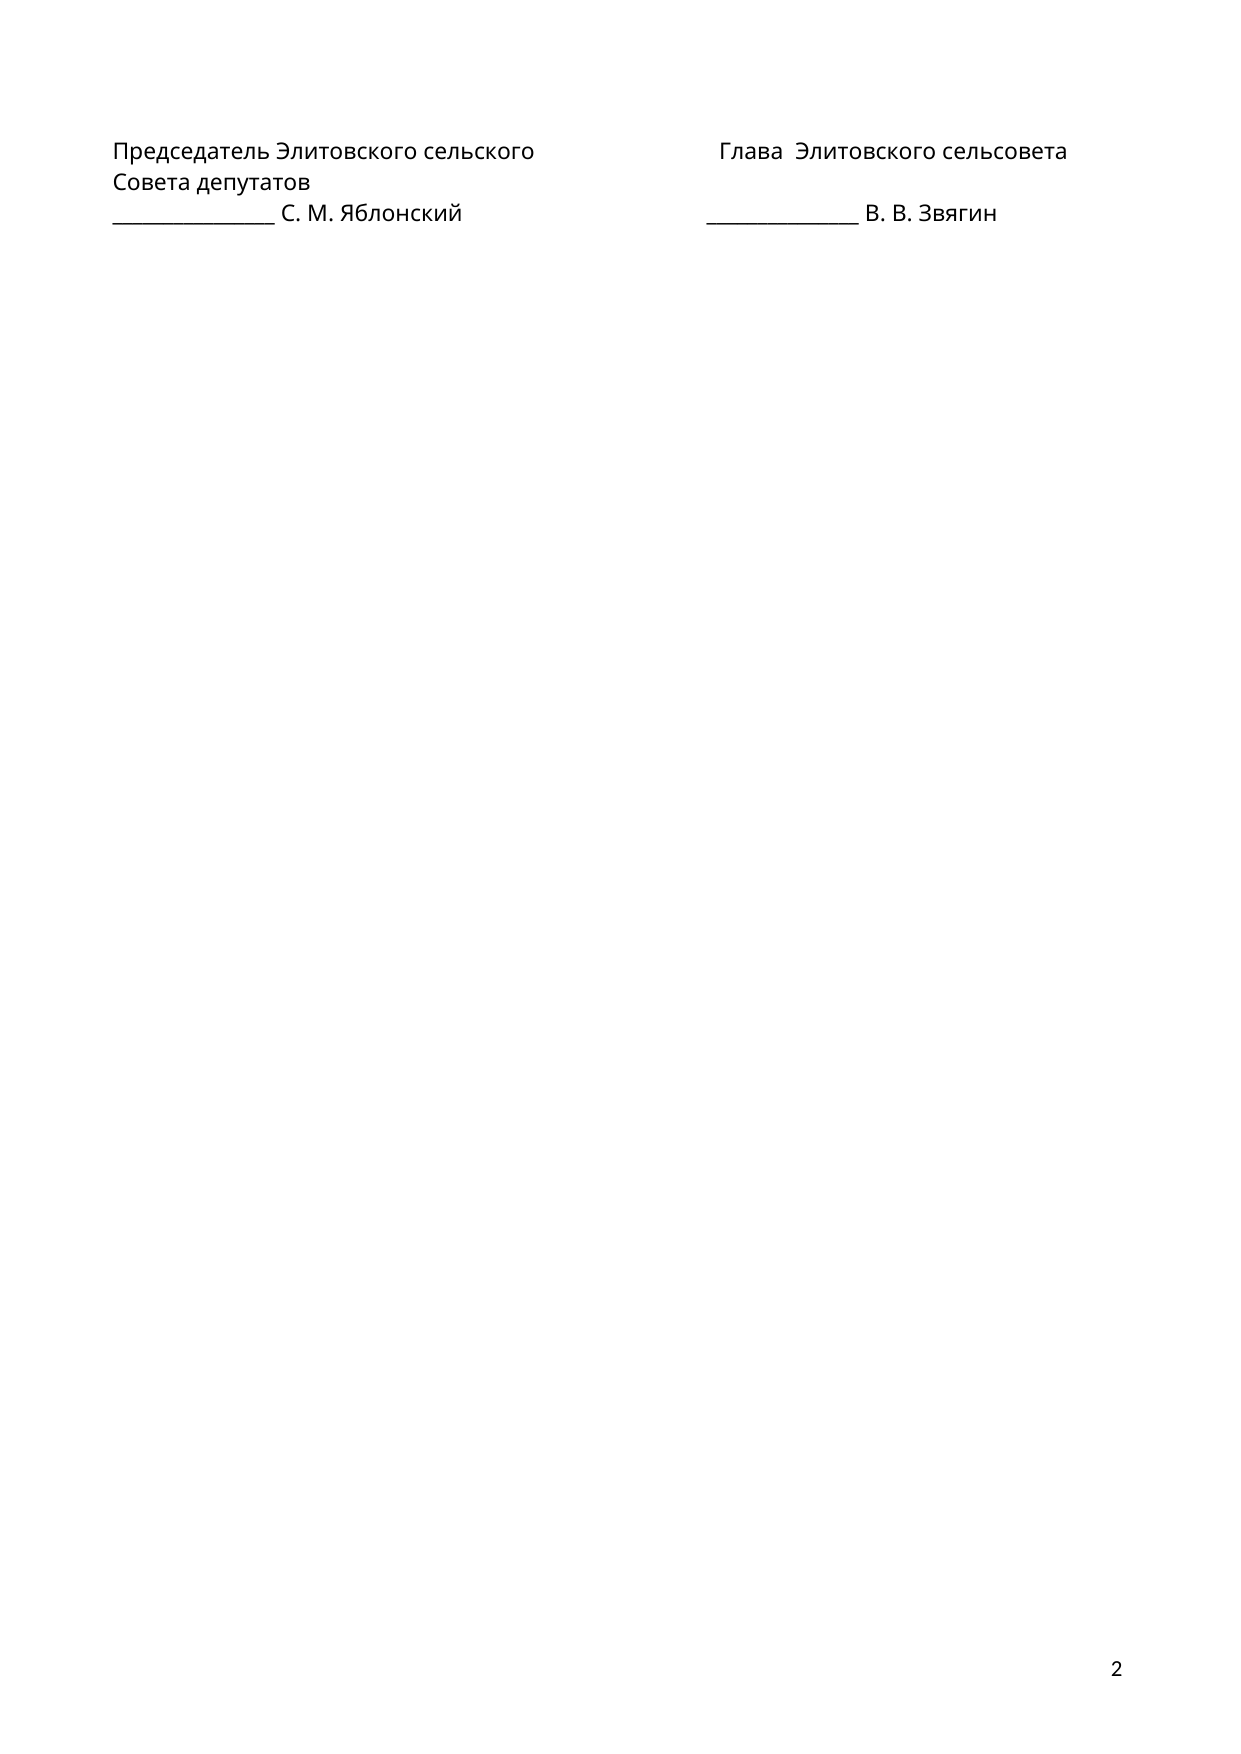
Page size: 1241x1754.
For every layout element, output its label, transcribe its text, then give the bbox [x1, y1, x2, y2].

text Совета депутатов [112, 166, 1122, 197]
text Председатель Элитовского сельского Глава Элитовского сельсовета [112, 135, 1122, 166]
text ________________ С. М. Яблонский _______________ В. В. Звягин [112, 197, 1122, 228]
